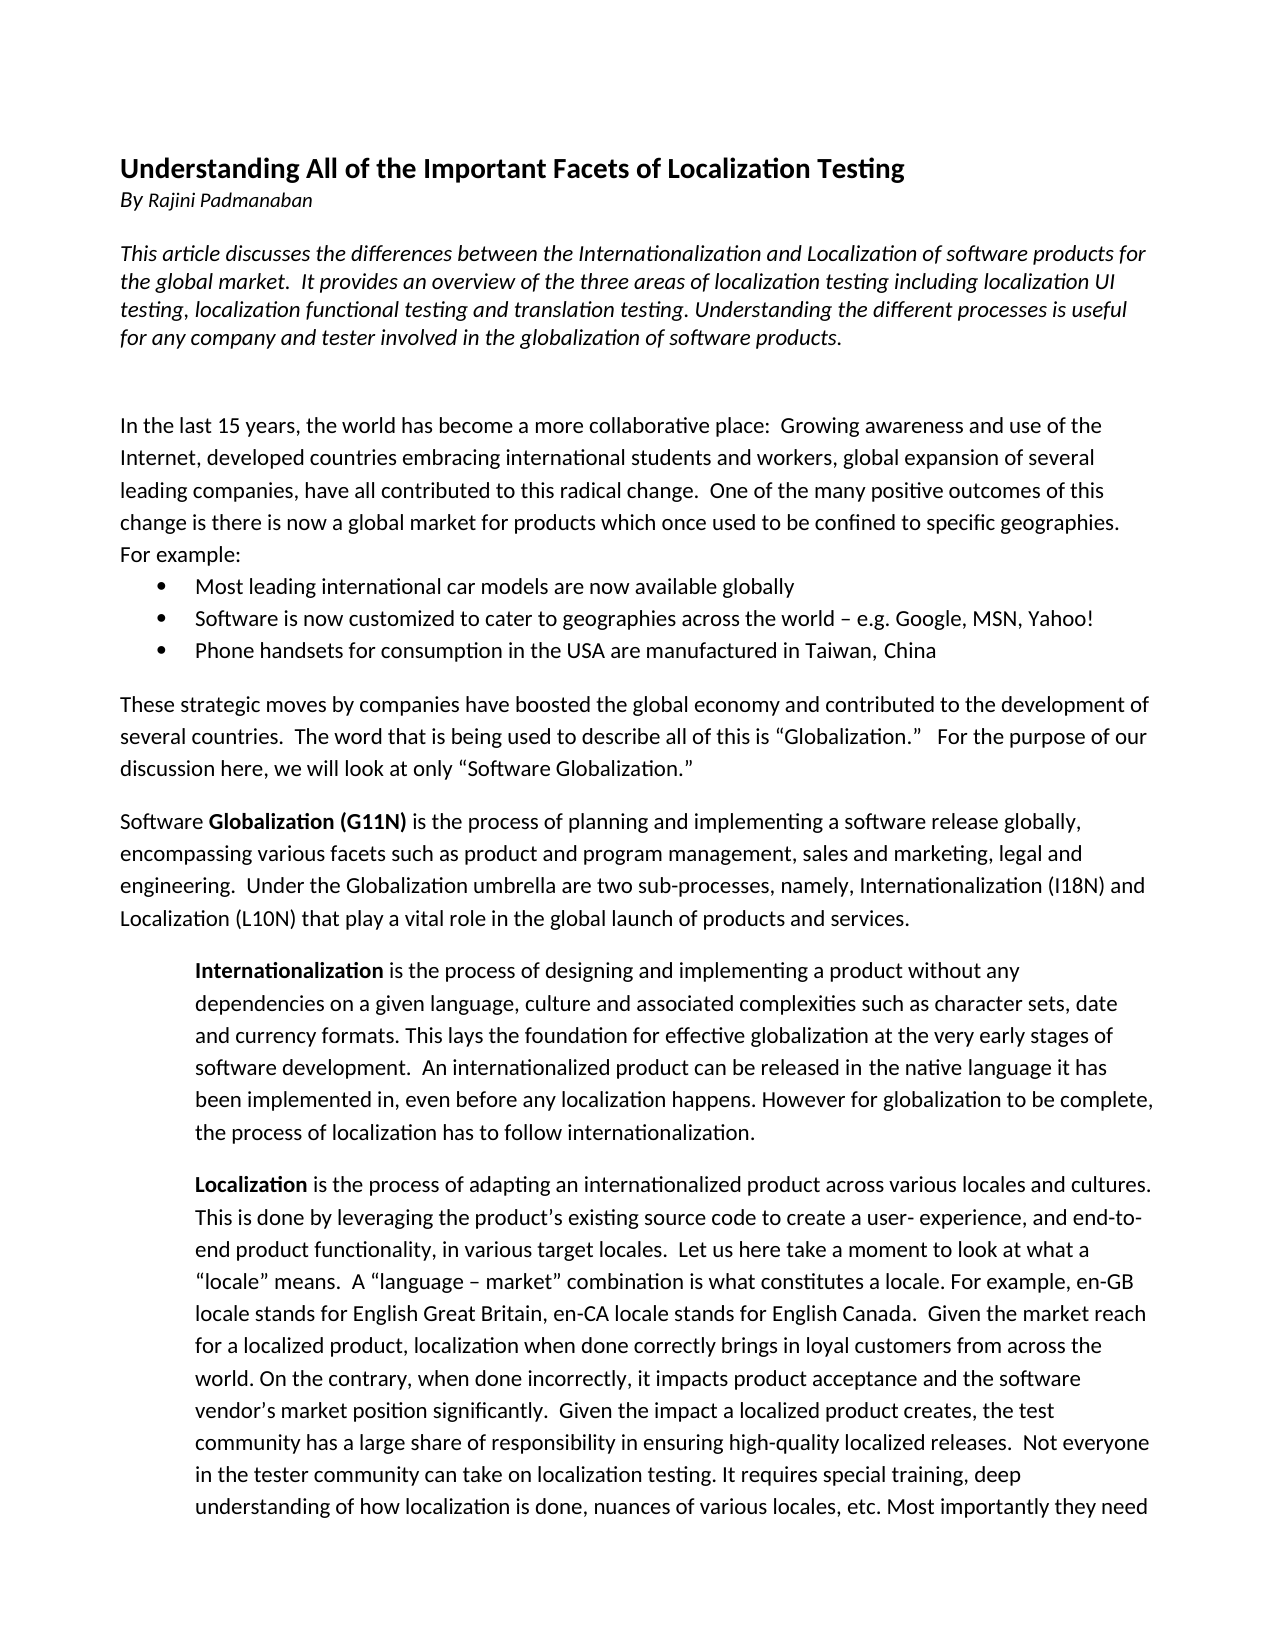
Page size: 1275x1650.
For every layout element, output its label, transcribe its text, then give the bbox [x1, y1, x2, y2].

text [195, 1171, 1155, 1521]
text Internationalization is the process of designing and implementing a product without any dependencies on a given language, culture and associated complexities such as character sets, date and currency formats. This lays the foundation for effective globalization at the very early stages of software development. An internationalized product can be released in the native language it has been implemented in, even before any localization happens. However for globalization to be complete, the process of localization has to follow internationalization. [195, 957, 1155, 1146]
text By Rajini Padmanaban [120, 186, 1155, 214]
list Phone handsets for consumption in the USA are manufactured in Taiwan, China [157, 637, 1155, 665]
text In the last 15 years, the world has become a more collaborative place: Growing awareness and use of the Internet, developed countries embracing international students and workers, global expansion of several leading companies, have all contributed to this radical change. One of the many positive outcomes of this change is there is now a global market for products which once used to be confined to specific geographies. For example: [120, 411, 1155, 568]
list Software is now customized to cater to geographies across the world – e.g. Google, MSN, Yahoo! [157, 604, 1155, 632]
text This article discusses the differences between the Internationalization and Localization of software products for the global market. It provides an overview of the three areas of localization testing including localization UI testing, localization functional testing and translation testing. Understanding the different processes is useful for any company and tester involved in the globalization of software products. [120, 239, 1155, 351]
text These strategic moves by companies have boosted the global economy and contributed to the development of several countries. The word that is being used to describe all of this is “Globalization.” For the purpose of our discussion here, we will look at only “Software Globalization.” [120, 690, 1155, 782]
text Understanding All of the Important Facets of Localization Testing [120, 150, 1155, 186]
text Software Globalization (G11N) is the process of planning and implementing a software release globally, encompassing various facets such as product and program management, sales and marketing, legal and engineering. Under the Globalization umbrella are two sub-processes, namely, Internationalization (I18N) and Localization (L10N) that play a vital role in the global launch of products and services. [120, 807, 1155, 932]
list Most leading international car models are now available globally [157, 572, 1155, 600]
